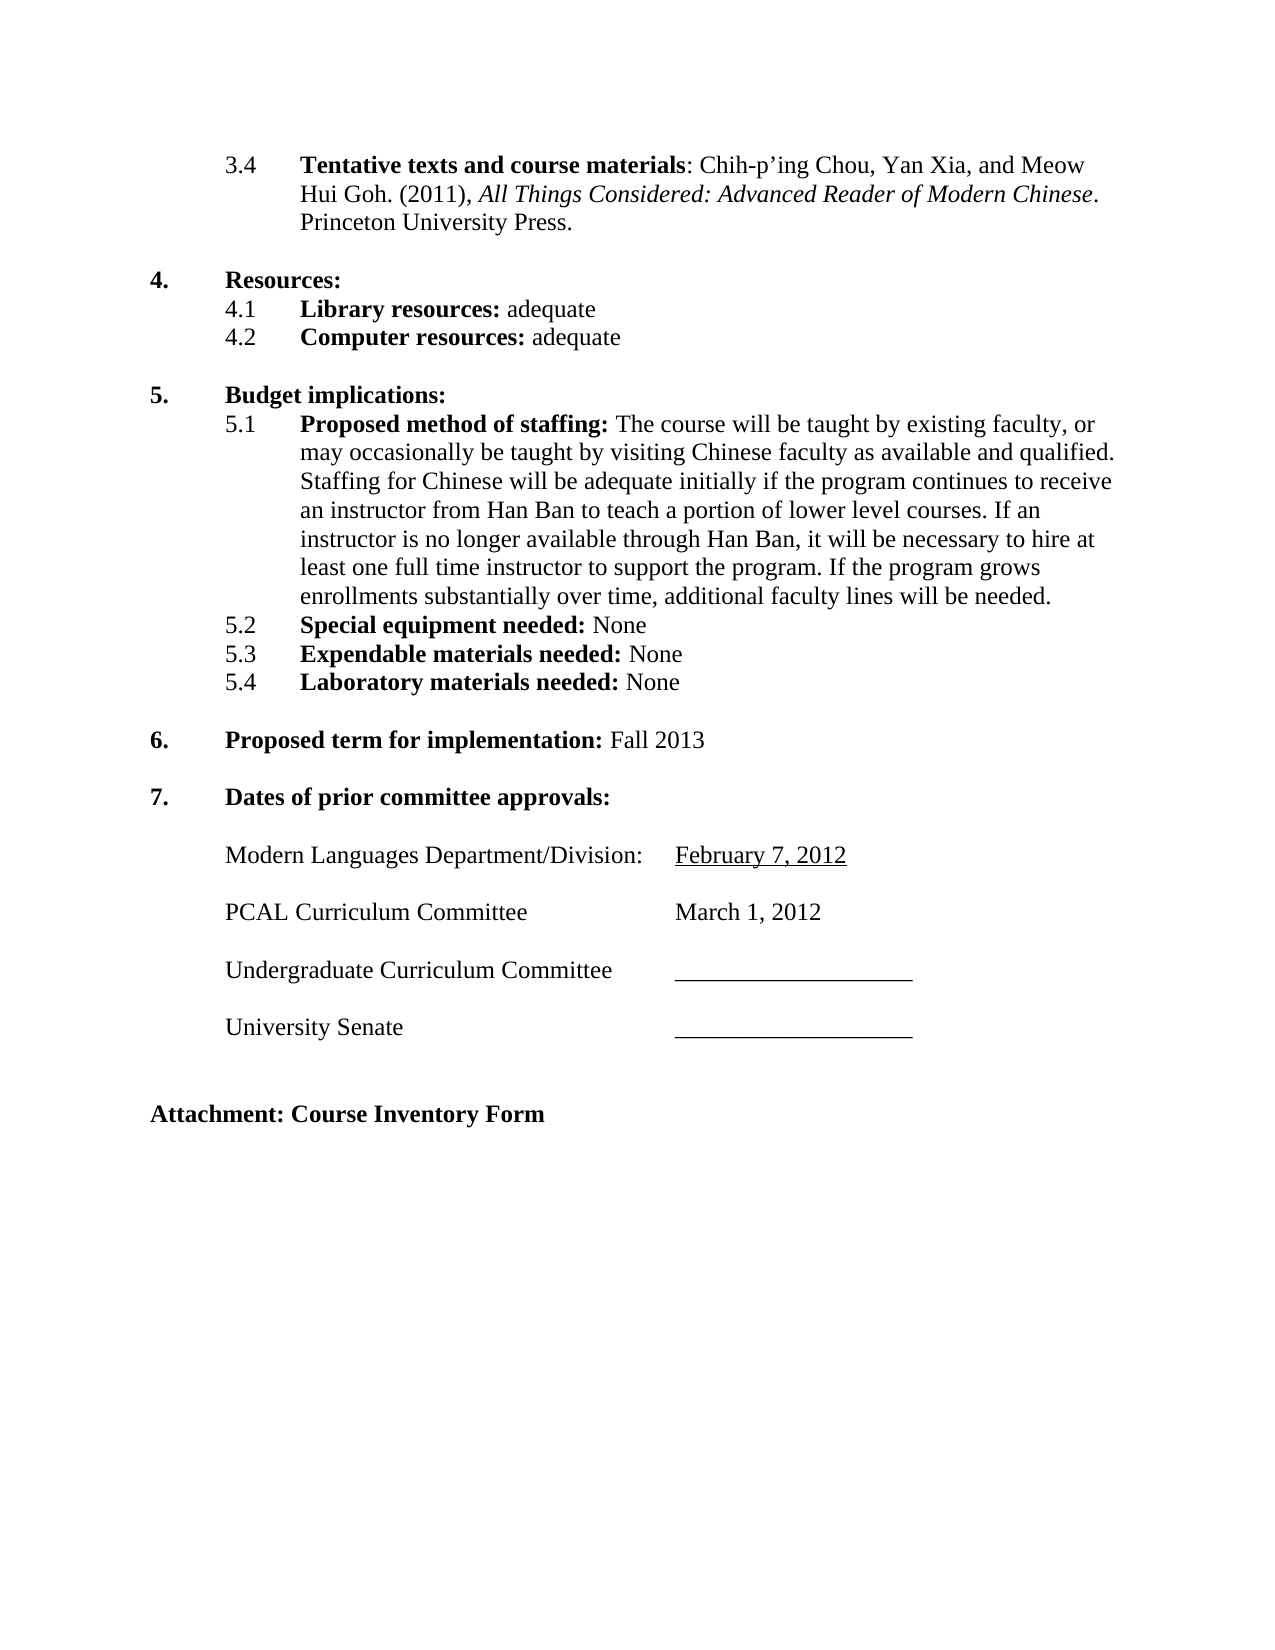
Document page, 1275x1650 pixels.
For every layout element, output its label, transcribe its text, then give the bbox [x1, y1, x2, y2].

text Attachment: Course Inventory Form [150, 1099, 1125, 1127]
list Proposed method of staffing: The course will be taught by existing faculty, or may occasionally be taught by visiting Chinese faculty as available and qualified. Staffing for Chinese will be adequate initially if the program continues to receive an instructor from Han Ban to teach a portion of lower level courses. If an instructor is no longer available through Han Ban, it will be necessary to hire at least one full time instructor to support the program. If the program grows enrollments substantially over time, additional faculty lines will be needed. [225, 409, 1125, 610]
list Tentative texts and course materials: Chih-p’ing Chou, Yan Xia, and Meow Hui Goh. (2011), All Things Considered: Advanced Reader of Modern Chinese. Princeton University Press. [225, 150, 1125, 236]
list Library resources: adequate [225, 294, 1125, 322]
text 4. Resources: [150, 265, 1125, 294]
text Undergraduate Curriculum Committee ___________________ [150, 955, 1125, 984]
text PCAL Curriculum Committee March 1, 2012 [150, 897, 1125, 926]
list Expendable materials needed: None [225, 639, 1125, 667]
text 7. Dates of prior committee approvals: [150, 782, 1125, 811]
list Special equipment needed: None [225, 610, 1125, 639]
text University Senate ___________________ [150, 1012, 1125, 1041]
text 5. Budget implications: [150, 380, 1125, 409]
text Modern Languages Department/Division: February 7, 2012 [150, 840, 1125, 869]
list Laboratory materials needed: None [225, 667, 1125, 696]
text 6. Proposed term for implementation: Fall 2013 [150, 725, 1125, 754]
list Computer resources: adequate [225, 322, 1125, 351]
